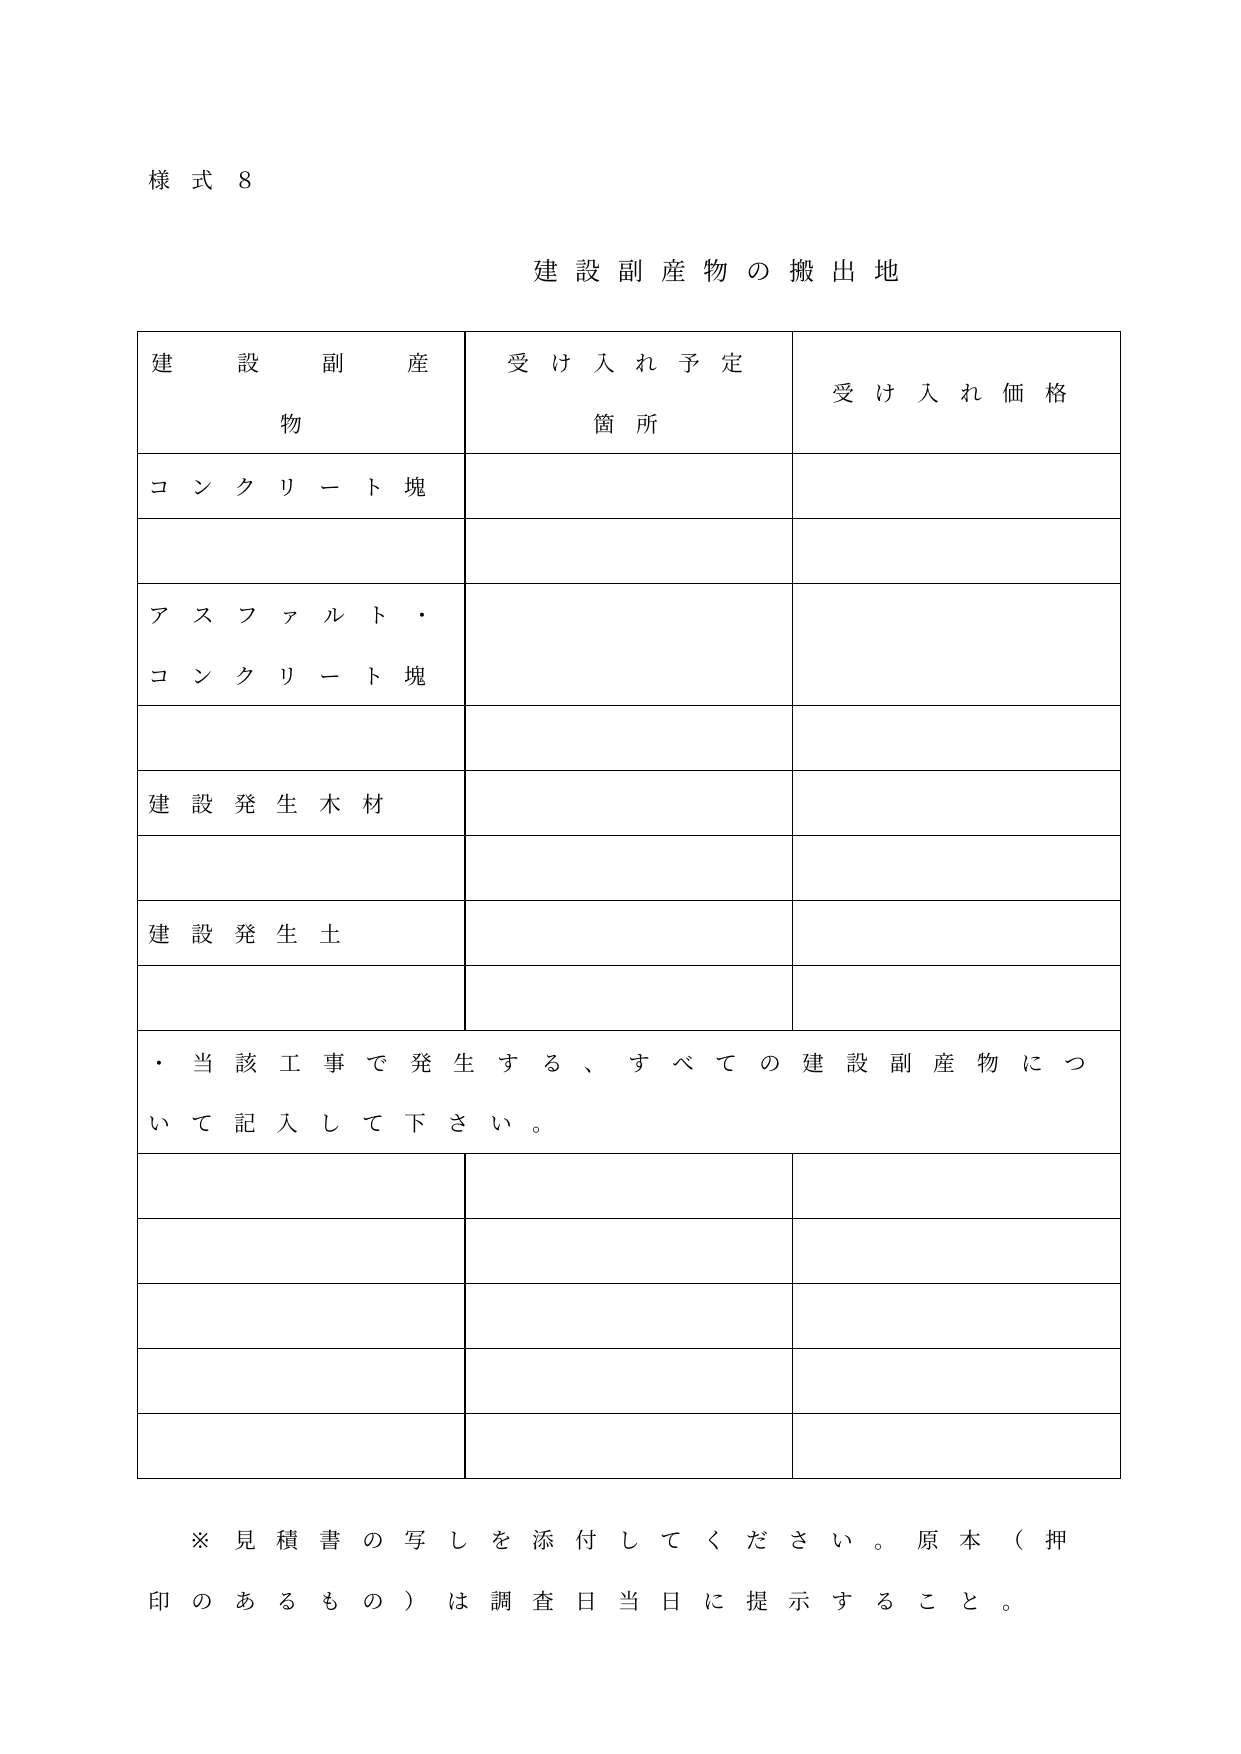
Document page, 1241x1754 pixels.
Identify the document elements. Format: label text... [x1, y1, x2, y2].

table_cell [793, 901, 1120, 965]
table_cell [793, 519, 1120, 583]
table_cell [138, 1219, 464, 1282]
text 様式８ [148, 149, 1109, 209]
table_cell [466, 771, 792, 835]
table_cell [466, 706, 792, 770]
table_cell [138, 1154, 464, 1217]
table_cell [138, 836, 464, 900]
table_cell [138, 1349, 464, 1412]
table_cell [793, 584, 1120, 705]
table_cell アスファルト・コンクリート塊 [138, 584, 464, 705]
table_cell ・当該工事で発生する、すべての建設副産物について記入して下さい。 [138, 1031, 1120, 1152]
table_cell [793, 771, 1120, 835]
table_header 受け入れ価格 [793, 332, 1120, 453]
table_cell [793, 966, 1120, 1030]
table_cell 建設発生土 [138, 901, 464, 965]
table_cell [466, 836, 792, 900]
table_cell [793, 836, 1120, 900]
table_cell [138, 1414, 464, 1477]
table_cell [793, 1414, 1120, 1477]
table_cell [466, 1349, 792, 1412]
table_cell [466, 901, 792, 965]
table_cell [793, 1219, 1120, 1282]
table_cell [466, 966, 792, 1030]
table_cell [138, 966, 464, 1030]
table_cell [138, 519, 464, 583]
table_cell [466, 454, 792, 518]
table_cell [793, 1154, 1120, 1217]
table_cell [793, 706, 1120, 770]
text 建設副産物の搬出地 [148, 239, 1109, 300]
text ※ 見積書の写しを添付してください。原本（押印のあるもの）は調査日当日に提示すること。 [148, 1509, 1109, 1630]
table_cell [793, 454, 1120, 518]
table_cell [793, 1284, 1120, 1347]
table_cell [466, 1414, 792, 1477]
table_cell [466, 1154, 792, 1217]
table_cell [138, 1284, 464, 1347]
table_cell [466, 1219, 792, 1282]
table_cell 建設発生木材 [138, 771, 464, 835]
table_header 受け入れ予定箇所 [466, 332, 792, 453]
table_header 建 設 副 産 物 [138, 332, 464, 453]
table_cell [793, 1349, 1120, 1412]
table_cell [466, 584, 792, 705]
table_cell コンクリート塊 [138, 454, 464, 518]
table_cell [138, 706, 464, 770]
table_cell [466, 1284, 792, 1347]
table_cell [466, 519, 792, 583]
